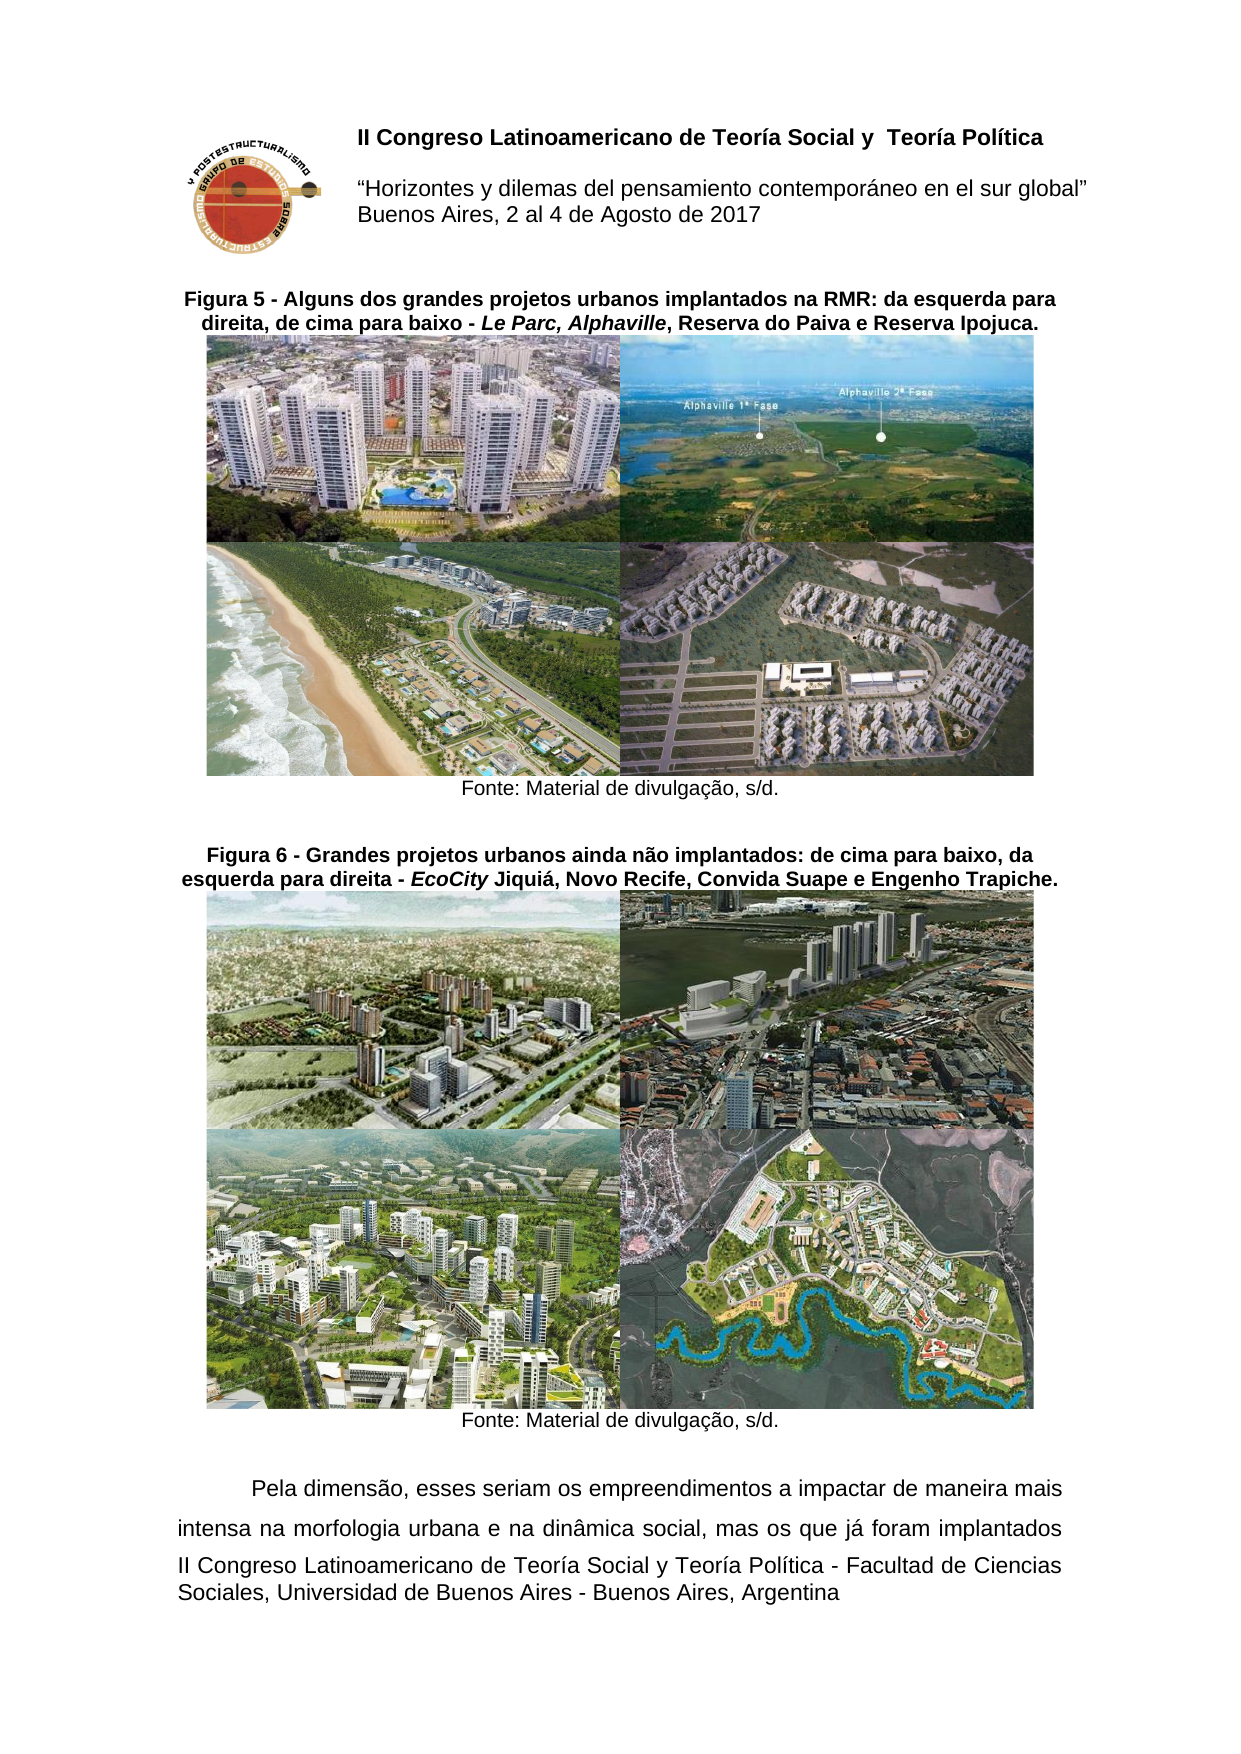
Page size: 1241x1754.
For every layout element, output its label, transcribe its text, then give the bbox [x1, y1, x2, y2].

text Figura 5 - Alguns dos grandes projetos urbanos implantados na RMR: da esquerda para direita, de cima para baixo - Le Parc, Alphaville, Reserva do Paiva e Reserva Ipojuca. [177, 287, 1063, 335]
text Fonte: Material de divulgação, s/d. [177, 776, 1063, 799]
picture [206, 890, 1034, 1409]
picture [206, 335, 1034, 776]
picture [177, 98, 322, 261]
text Figura 6 - Grandes projetos urbanos ainda não implantados: de cima para baixo, da esquerda para direita - EcoCity Jiquiá, Novo Recife, Convida Suape e Engenho Trapiche. [177, 843, 1063, 891]
text Fonte: Material de divulgação, s/d. [177, 1408, 1063, 1432]
